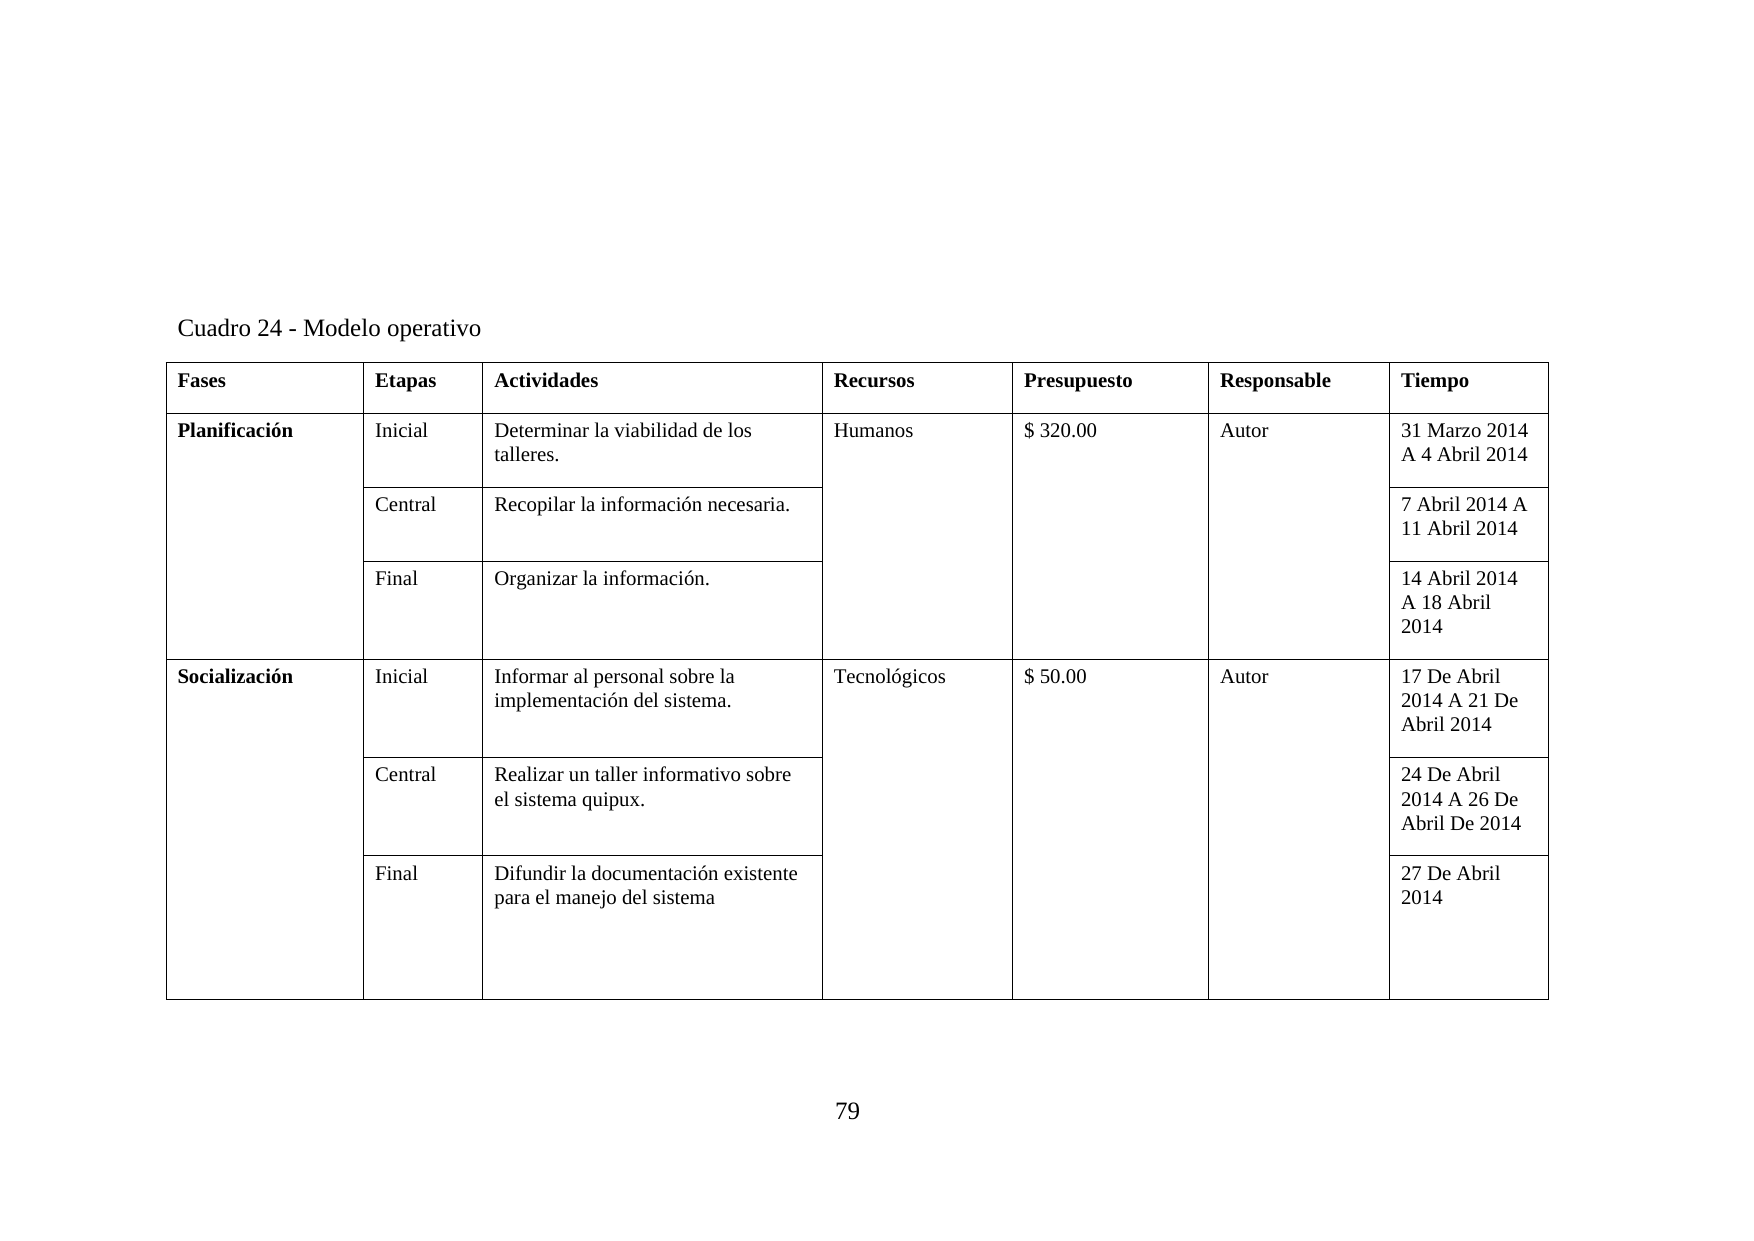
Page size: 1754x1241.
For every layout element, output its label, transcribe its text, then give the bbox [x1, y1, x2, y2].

table_cell Planificación [167, 414, 363, 659]
table_header Responsable [1209, 363, 1389, 412]
table_cell Tecnológicos [823, 660, 1012, 999]
table_cell Humanos [823, 414, 1012, 659]
table_cell Determinar la viabilidad de los talleres. [483, 414, 822, 487]
table_cell Final [364, 856, 482, 999]
table_cell $ 320.00 [1013, 414, 1208, 659]
table_header Tiempo [1390, 363, 1548, 412]
table_cell 31 Marzo 2014 A 4 Abril 2014 [1390, 414, 1548, 487]
table_cell Final [364, 562, 482, 659]
table_cell $ 50.00 [1013, 660, 1208, 999]
table_cell Recopilar la información necesaria. [483, 488, 822, 561]
table_header Actividades [483, 363, 822, 412]
table_cell Socialización [167, 660, 363, 999]
table_cell Central [364, 488, 482, 561]
table_cell Difundir la documentación existente para el manejo del sistema [483, 856, 822, 999]
table_cell 24 De Abril 2014 A 26 De Abril De 2014 [1390, 758, 1548, 855]
table_cell Inicial [364, 660, 482, 757]
table_cell Inicial [364, 414, 482, 487]
table_cell 14 Abril 2014 A 18 Abril 2014 [1390, 562, 1548, 659]
table_cell 17 De Abril 2014 A 21 De Abril 2014 [1390, 660, 1548, 757]
text Cuadro 24 - Modelo operativo [177, 313, 1518, 341]
table_cell Central [364, 758, 482, 855]
table_cell Autor [1209, 414, 1389, 659]
table_header Recursos [823, 363, 1012, 412]
table_header Presupuesto [1013, 363, 1208, 412]
table_cell Informar al personal sobre la implementación del sistema. [483, 660, 822, 757]
table_header Fases [167, 363, 363, 412]
table_cell 27 De Abril 2014 [1390, 856, 1548, 999]
table_cell Organizar la información. [483, 562, 822, 659]
table_cell Realizar un taller informativo sobre el sistema quipux. [483, 758, 822, 855]
table_cell Autor [1209, 660, 1389, 999]
table_cell 7 Abril 2014 A 11 Abril 2014 [1390, 488, 1548, 561]
table_header Etapas [364, 363, 482, 412]
